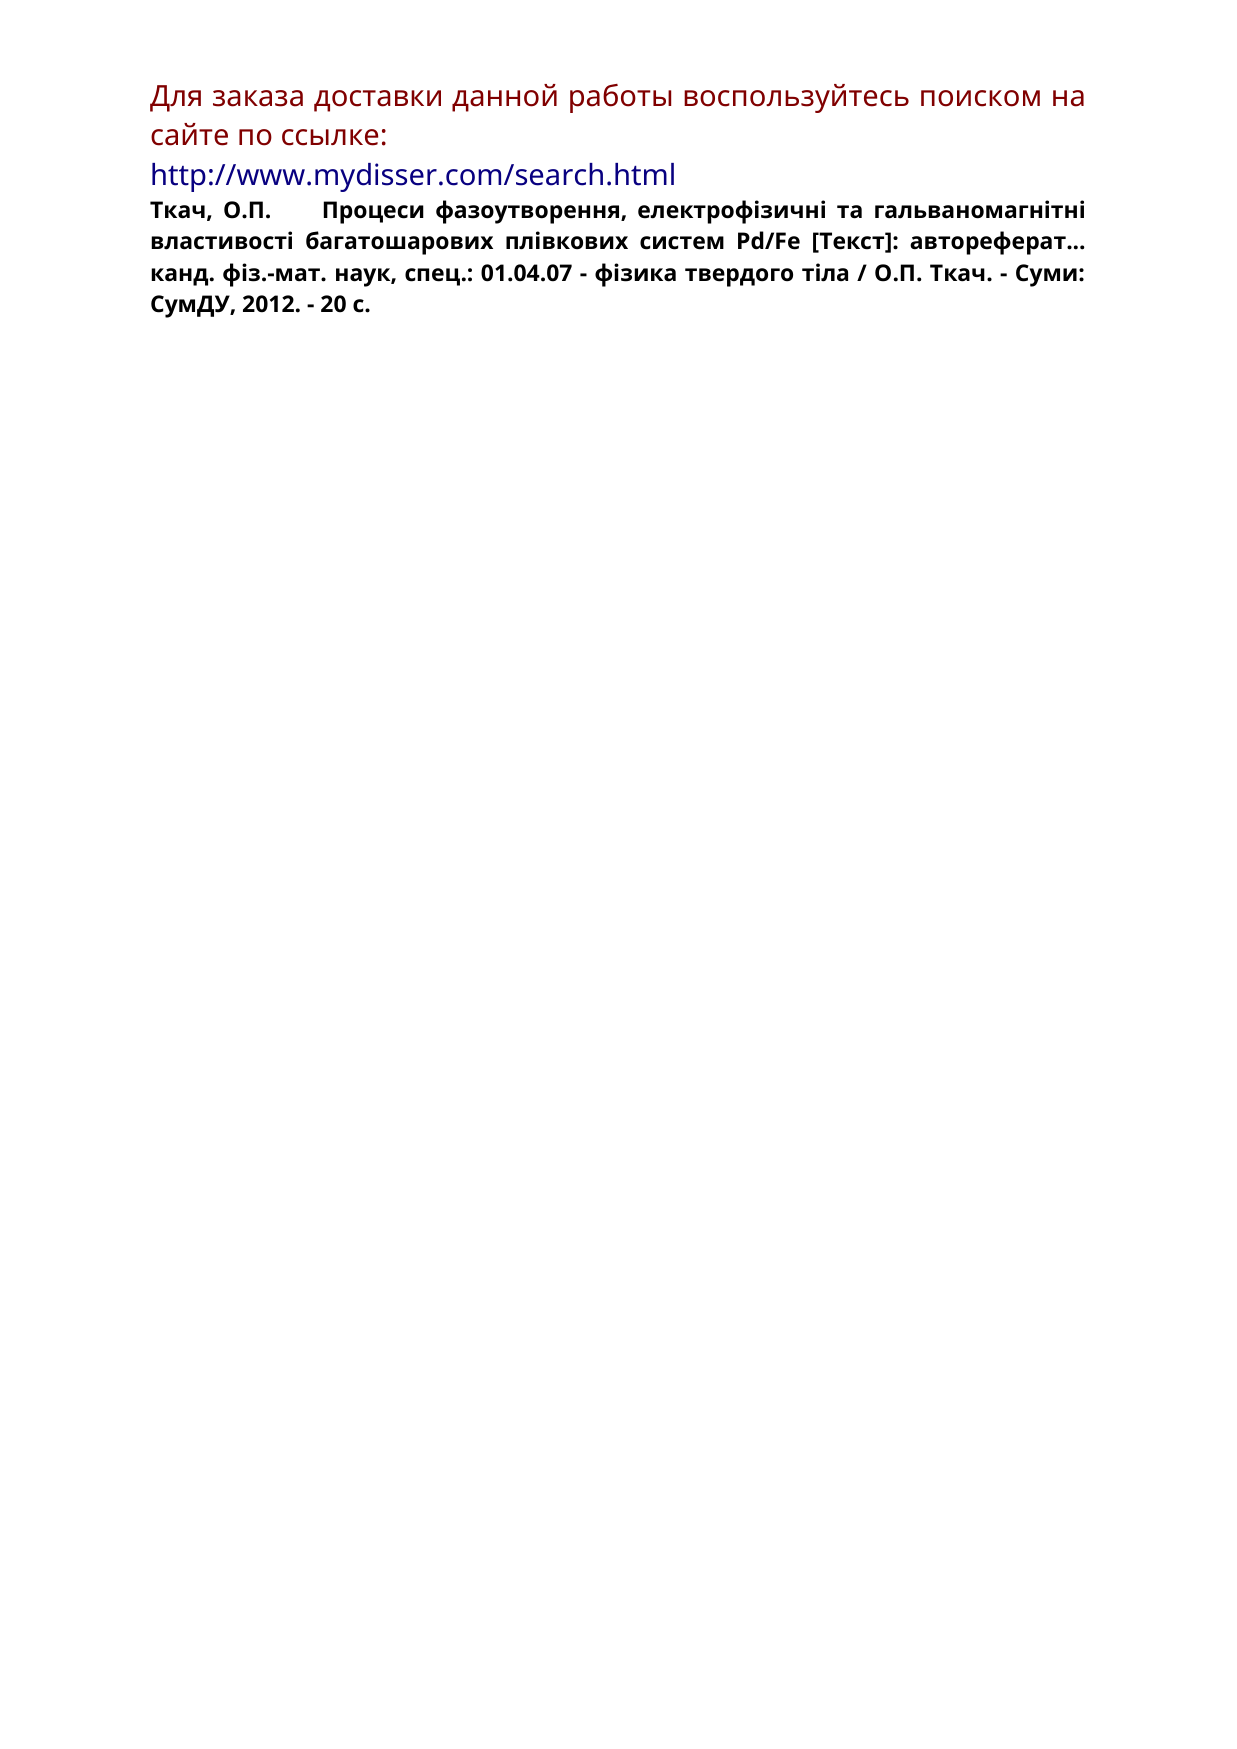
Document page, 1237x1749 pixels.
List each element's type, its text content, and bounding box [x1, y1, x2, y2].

text Ткач, О.П. Процеси фазоутворення, електрофізичні та гальваномагнітні властивості багатошарових плівкових систем Pd/Fe [Текст]: автореферат... канд. фіз.-мат. наук, спец.: 01.04.07 - фізика твердого тіла / О.П. Ткач. - Суми: СумДУ, 2012. - 20 с. [150, 194, 1086, 319]
